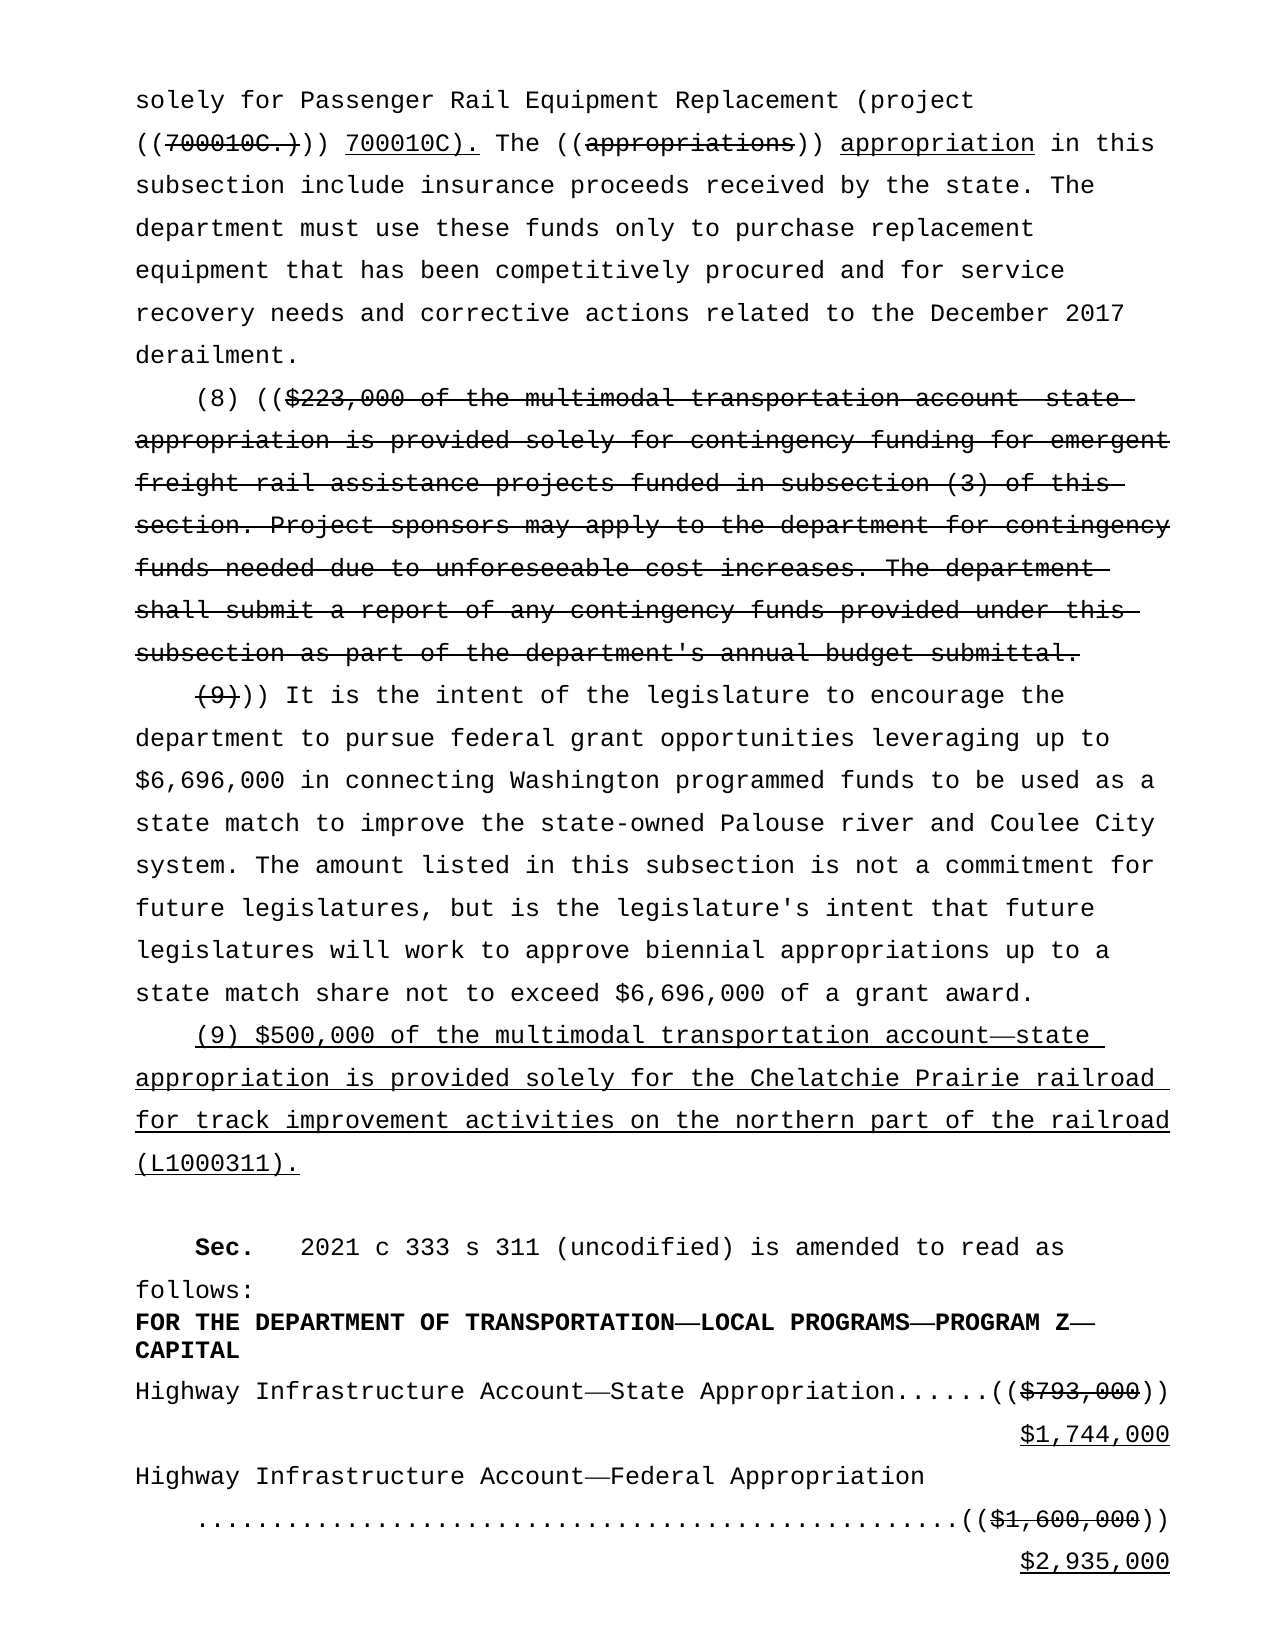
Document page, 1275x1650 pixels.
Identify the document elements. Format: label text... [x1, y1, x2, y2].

text $2,935,000 [135, 1536, 1170, 1578]
text (9) $500,000 of the multimodal transportation account—state appropriation is provided solely for the Chelatchie Prairie railroad for track improvement activities on the northern part of the railroad (L1000311). [135, 1090, 1170, 1131]
text Sec. 2021 c 333 s 311 (uncodified) is amended to read as follows: [135, 1222, 1170, 1307]
text Highway Infrastructure Account—State Appropriation (($793,000)) [135, 1366, 1170, 1408]
text (8) (($223,000 of the multimodal transportation account—state appropriation is provided solely for contingency funding for emergent freight rail assistance projects funded in subsection (3) of this section. Project sponsors may apply to the department for contingency funds needed due to unforeseeable cost increases. The department shall submit a report of any contingency funds provided under this subsection as part of the department's annual budget submittal. [135, 443, 1170, 526]
text FOR THE DEPARTMENT OF TRANSPORTATION—LOCAL PROGRAMS—PROGRAM Z—CAPITAL [135, 1307, 1170, 1366]
text (8) (($223,000 of the multimodal transportation account—state appropriation is provided solely for contingency funding for emergent freight rail assistance projects funded in subsection (3) of this section. Project sponsors may apply to the department for contingency funds needed due to unforeseeable cost increases. The department shall submit a report of any contingency funds provided under this subsection as part of the department's annual budget submittal. [135, 528, 1170, 670]
text (9) $500,000 of the multimodal transportation account—state appropriation is provided solely for the Chelatchie Prairie railroad for track improvement activities on the northern part of the railroad (L1000311). [135, 1133, 1170, 1180]
text (($1,600,000)) [135, 1493, 1170, 1536]
text (8) (($223,000 of the multimodal transportation account—state appropriation is provided solely for contingency funding for emergent freight rail assistance projects funded in subsection (3) of this section. Project sponsors may apply to the department for contingency funds needed due to unforeseeable cost increases. The department shall submit a report of any contingency funds provided under this subsection as part of the department's annual budget submittal. [135, 372, 1170, 441]
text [135, 75, 1170, 372]
text Highway Infrastructure Account—Federal Appropriation [135, 1451, 1170, 1493]
text (9))) It is the intent of the legislature to encourage the department to pursue federal grant opportunities leveraging up to $6,696,000 in connecting Washington programmed funds to be used as a state match to improve the state-owned Palouse river and Coulee City system. The amount listed in this subsection is not a commitment for future legislatures, but is the legislature's intent that future legislatures will work to approve biennial appropriations up to a state match share not to exceed $6,696,000 of a grant award. [135, 670, 1170, 1010]
text (9) $500,000 of the multimodal transportation account—state appropriation is provided solely for the Chelatchie Prairie railroad for track improvement activities on the northern part of the railroad (L1000311). [135, 1010, 1170, 1089]
text $1,744,000 [135, 1408, 1170, 1451]
